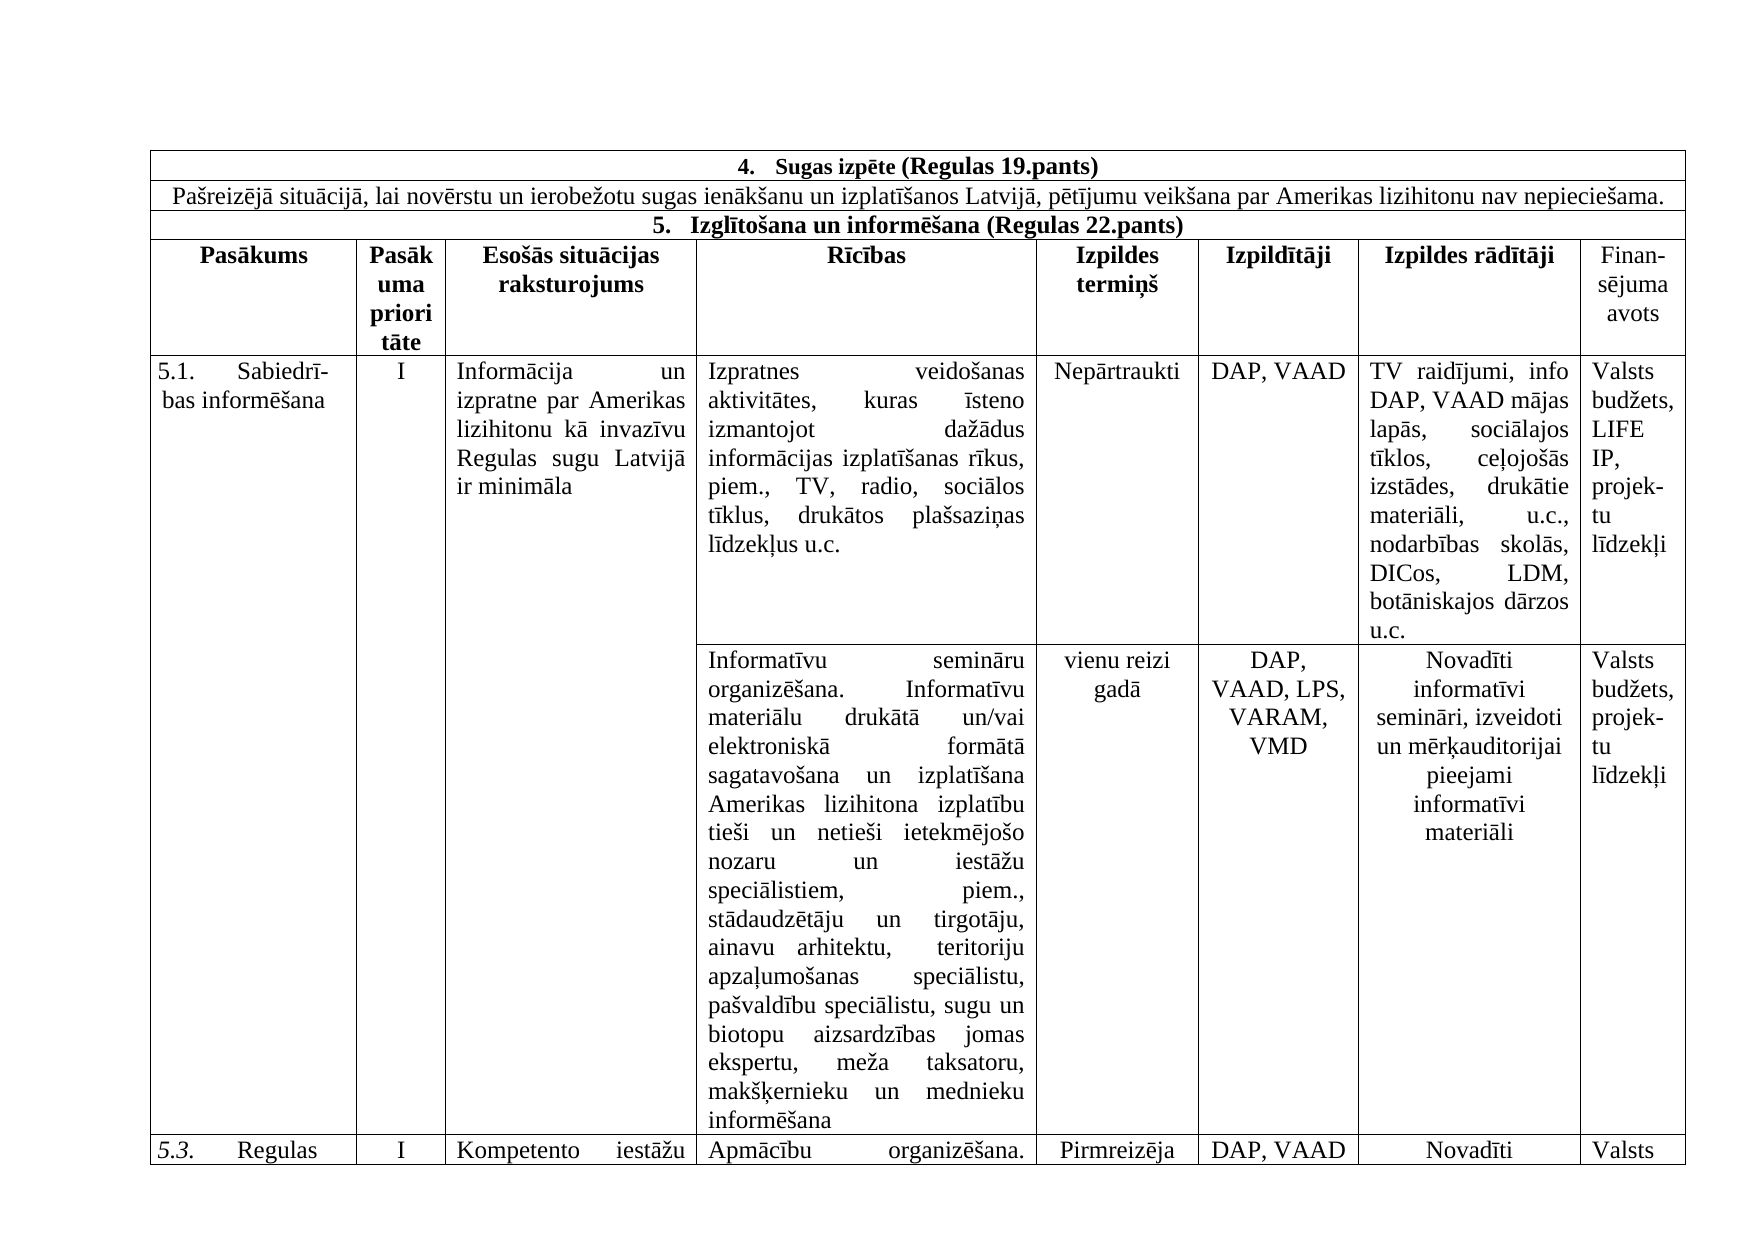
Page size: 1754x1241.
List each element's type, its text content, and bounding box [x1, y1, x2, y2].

table_cell Izglītošana un informēšana (Regulas 22.pants) [151, 211, 1685, 239]
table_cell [1037, 1135, 1198, 1163]
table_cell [697, 1135, 1036, 1163]
table_cell Izpratnes veidošanas aktivitātes, kuras īsteno izmantojot dažādus informācijas izplatīšanas rīkus, piem., TV, radio, sociālos tīklus, drukātos plašsaziņas līdzekļus u.c. [697, 356, 1036, 644]
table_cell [151, 1135, 356, 1163]
table_cell Valsts budžets, LIFE IP, projek-tu līdzekļi [1581, 356, 1685, 644]
table_cell Izpildītāji [1199, 240, 1358, 355]
table_cell DAP, VAAD [1199, 356, 1358, 644]
table_cell Sabiedrī-bas informēšana [151, 356, 356, 1134]
table_cell Rīcības [697, 240, 1036, 355]
table_cell I [357, 1135, 445, 1163]
table_cell I [357, 356, 445, 1134]
table_cell Sugas izpēte (Regulas 19.pants) [151, 151, 1685, 180]
table_cell Izpildes termiņš [1037, 240, 1198, 355]
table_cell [446, 1135, 696, 1163]
table_cell Pasākums [151, 240, 356, 355]
table_cell Pašreizējā situācijā, lai novērstu un ierobežotu sugas ienākšanu un izplatīšanos Latvijā, pētījumu veikšana par Amerikas lizihitonu nav nepieciešama. [151, 181, 1685, 209]
table_cell Esošās situācijas raksturojums [446, 240, 696, 355]
table_cell Pasākuma prioritāte [357, 240, 445, 355]
table_cell Izpildes rādītāji [1359, 240, 1580, 355]
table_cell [1359, 1135, 1580, 1163]
table_cell DAP, VAAD [1199, 1135, 1358, 1163]
table_cell vienu reizi gadā [1037, 645, 1198, 1134]
table_cell DAP, VAAD, LPS, VARAM, VMD [1199, 645, 1358, 1134]
table_cell Finan-sējuma avots [1581, 240, 1685, 355]
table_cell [1581, 1135, 1685, 1163]
table_cell TV raidījumi, info DAP, VAAD mājas lapās, sociālajos tīklos, ceļojošās izstādes, drukātie materiāli, u.c., nodarbības skolās, DICos, LDM, botāniskajos dārzos u.c. [1359, 356, 1580, 644]
table_cell Novadīti informatīvi semināri, izveidoti un mērķauditorijai pieejami informatīvi materiāli [1359, 645, 1580, 1134]
table_cell Informatīvu semināru organizēšana. Informatīvu materiālu drukātā un/vai elektroniskā formātā sagatavošana un izplatīšana Amerikas lizihitona izplatību tieši un netieši ietekmējošo nozaru un iestāžu speciālistiem, piem., stādaudzētāju un tirgotāju, ainavu arhitektu, teritoriju apzaļumošanas speciālistu, pašvaldību speciālistu, sugu un biotopu aizsardzības jomas ekspertu, meža taksatoru, makšķernieku un mednieku informēšana [697, 645, 1036, 1134]
table_cell Valsts budžets, projek-tu līdzekļi [1581, 645, 1685, 1134]
table_cell Informācija un izpratne par Amerikas lizihitonu kā invazīvu Regulas sugu Latvijā ir minimāla [446, 356, 696, 1134]
table_cell Nepārtraukti [1037, 356, 1198, 644]
